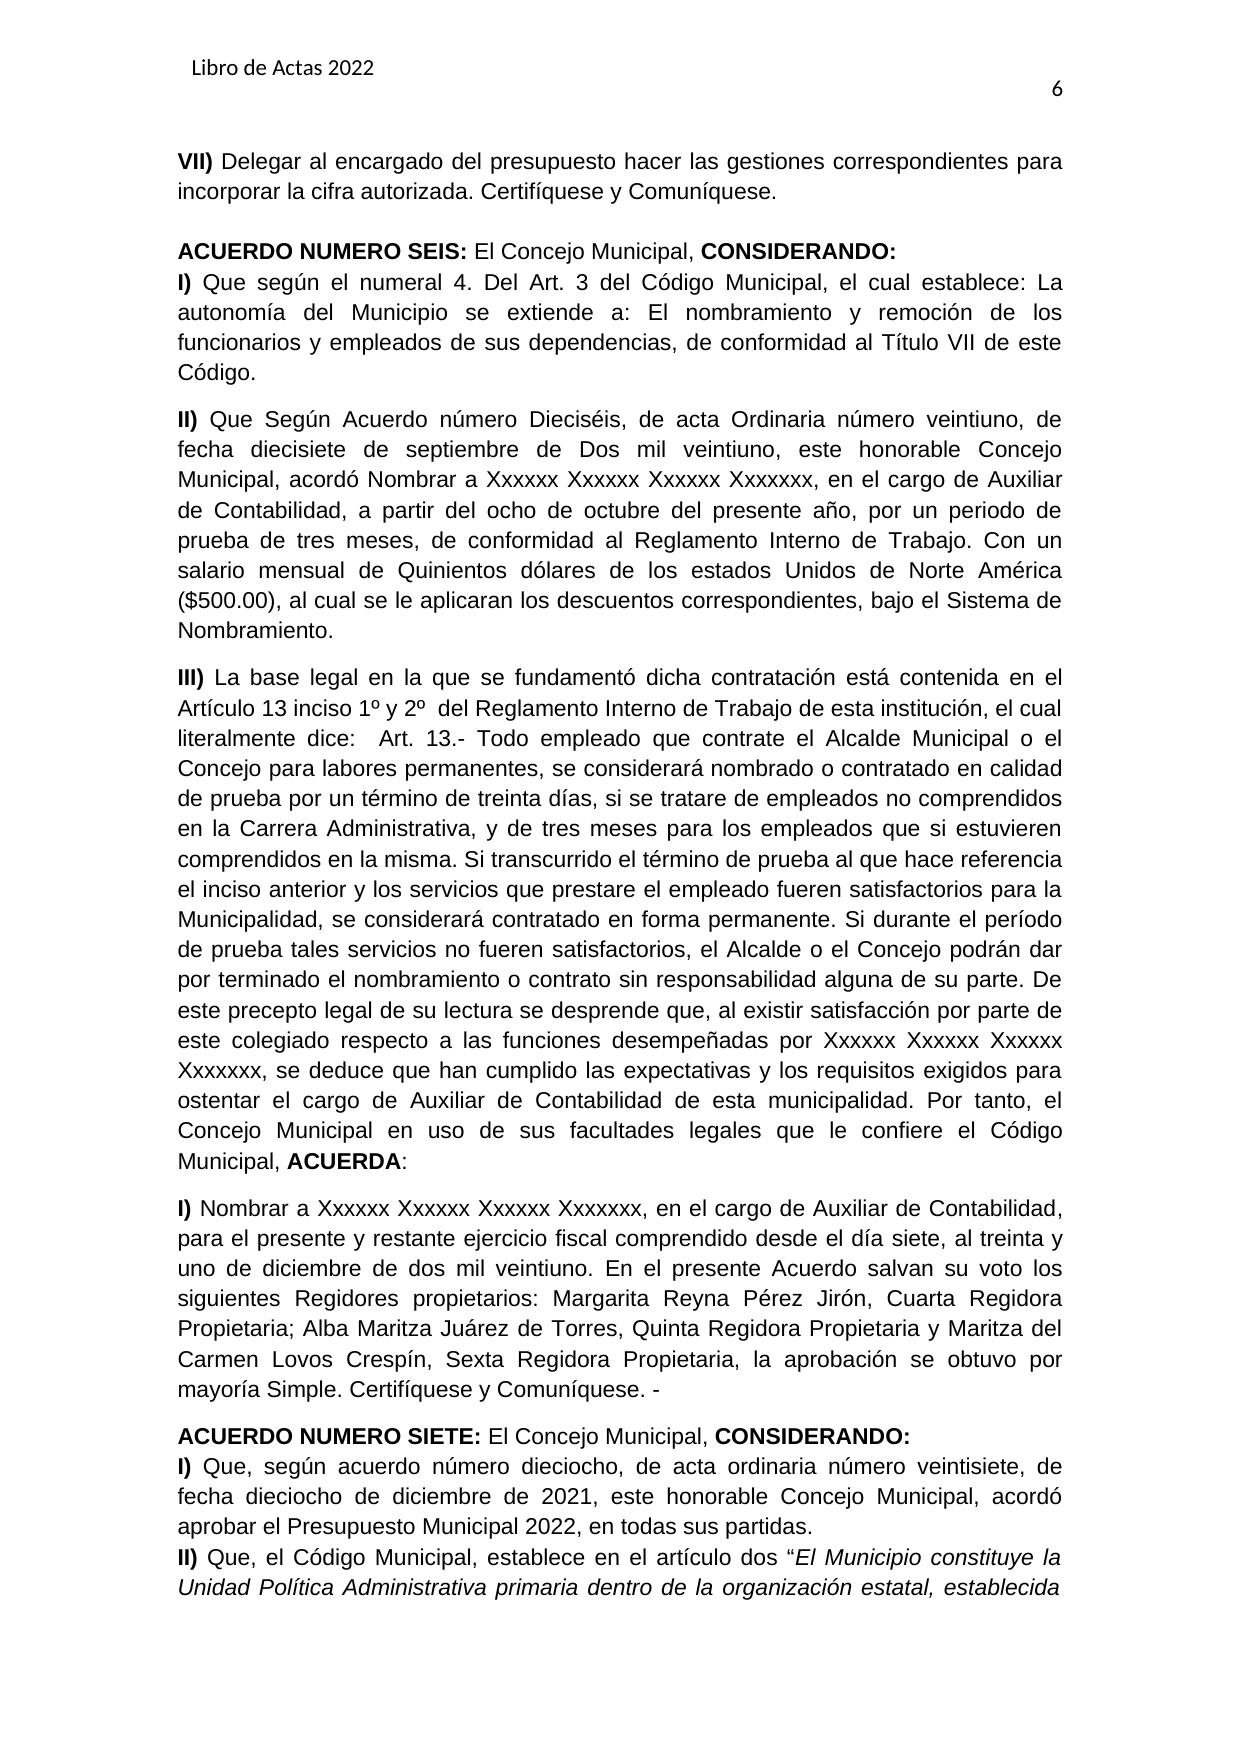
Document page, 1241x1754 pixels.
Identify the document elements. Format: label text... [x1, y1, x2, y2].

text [177, 1543, 1063, 1600]
text II) Que Según Acuerdo número Dieciséis, de acta Ordinaria número veintiuno, de fecha diecisiete de septiembre de Dos mil veintiuno, este honorable Concejo Municipal, acordó Nombrar a Xxxxxx Xxxxxx Xxxxxx Xxxxxxx, en el cargo de Auxiliar de Contabilidad, a partir del ocho de octubre del presente año, por un periodo de prueba de tres meses, de conformidad al Reglamento Interno de Trabajo. Con un salario mensual de Quinientos dólares de los estados Unidos de Norte América ($500.00), al cual se le aplicaran los descuentos correspondientes, bajo el Sistema de Nombramiento. [177, 406, 1063, 644]
text I) Que, según acuerdo número dieciocho, de acta ordinaria número veintisiete, de fecha dieciocho de diciembre de 2021, este honorable Concejo Municipal, acordó aprobar el Presupuesto Municipal 2022, en todas sus partidas. [177, 1453, 1063, 1539]
text III) La base legal en la que se fundamentó dicha contratación está contenida en el Artículo 13 inciso 1º y 2º del Reglamento Interno de Trabajo de esta institución, el cual literalmente dice: Art. 13.- Todo empleado que contrate el Alcalde Municipal o el Concejo para labores permanentes, se considerará nombrado o contratado en calidad de prueba por un término de treinta días, si se tratare de empleados no comprendidos en la Carrera Administrativa, y de tres meses para los empleados que si estuvieren comprendidos en la misma. Si transcurrido el término de prueba al que hace referencia el inciso anterior y los servicios que prestare el empleado fueren satisfactorios para la Municipalidad, se considerará contratado en forma permanente. Si durante el período de prueba tales servicios no fueren satisfactorios, el Alcalde o el Concejo podrán dar por terminado el nombramiento o contrato sin responsabilidad alguna de su parte. De este precepto legal de su lectura se desprende que, al existir satisfacción por parte de este colegiado respecto a las funciones desempeñadas por Xxxxxx Xxxxxx Xxxxxx Xxxxxxx, se deduce que han cumplido las expectativas y los requisitos exigidos para ostentar el cargo de Auxiliar de Contabilidad de esta municipalidad. Por tanto, el Concejo Municipal en uso de sus facultades legales que le confiere el Código Municipal, ACUERDA: [177, 664, 1063, 1174]
text VII) Delegar al encargado del presupuesto hacer las gestiones correspondientes para incorporar la cifra autorizada. Certifíquese y Comuníquese. [177, 148, 1063, 204]
text I) Nombrar a Xxxxxx Xxxxxx Xxxxxx Xxxxxxx, en el cargo de Auxiliar de Contabilidad, para el presente y restante ejercicio fiscal comprendido desde el día siete, al treinta y uno de diciembre de dos mil veintiuno. En el presente Acuerdo salvan su voto los siguientes Regidores propietarios: Margarita Reyna Pérez Jirón, Cuarta Regidora Propietaria; Alba Maritza Juárez de Torres, Quinta Regidora Propietaria y Maritza del Carmen Lovos Crespín, Sexta Regidora Propietaria, la aprobación se obtuvo por mayoría Simple. Certifíquese y Comuníquese. - [177, 1194, 1063, 1402]
text ACUERDO NUMERO SEIS: El Concejo Municipal, CONSIDERANDO: [177, 238, 1063, 264]
text I) Que según el numeral 4. Del Art. 3 del Código Municipal, el cual establece: La autonomía del Municipio se extiende a: El nombramiento y remoción de los funcionarios y empleados de sus dependencias, de conformidad al Título VII de este Código. [177, 268, 1063, 385]
text ACUERDO NUMERO SIETE: El Concejo Municipal, CONSIDERANDO: [177, 1423, 1063, 1449]
